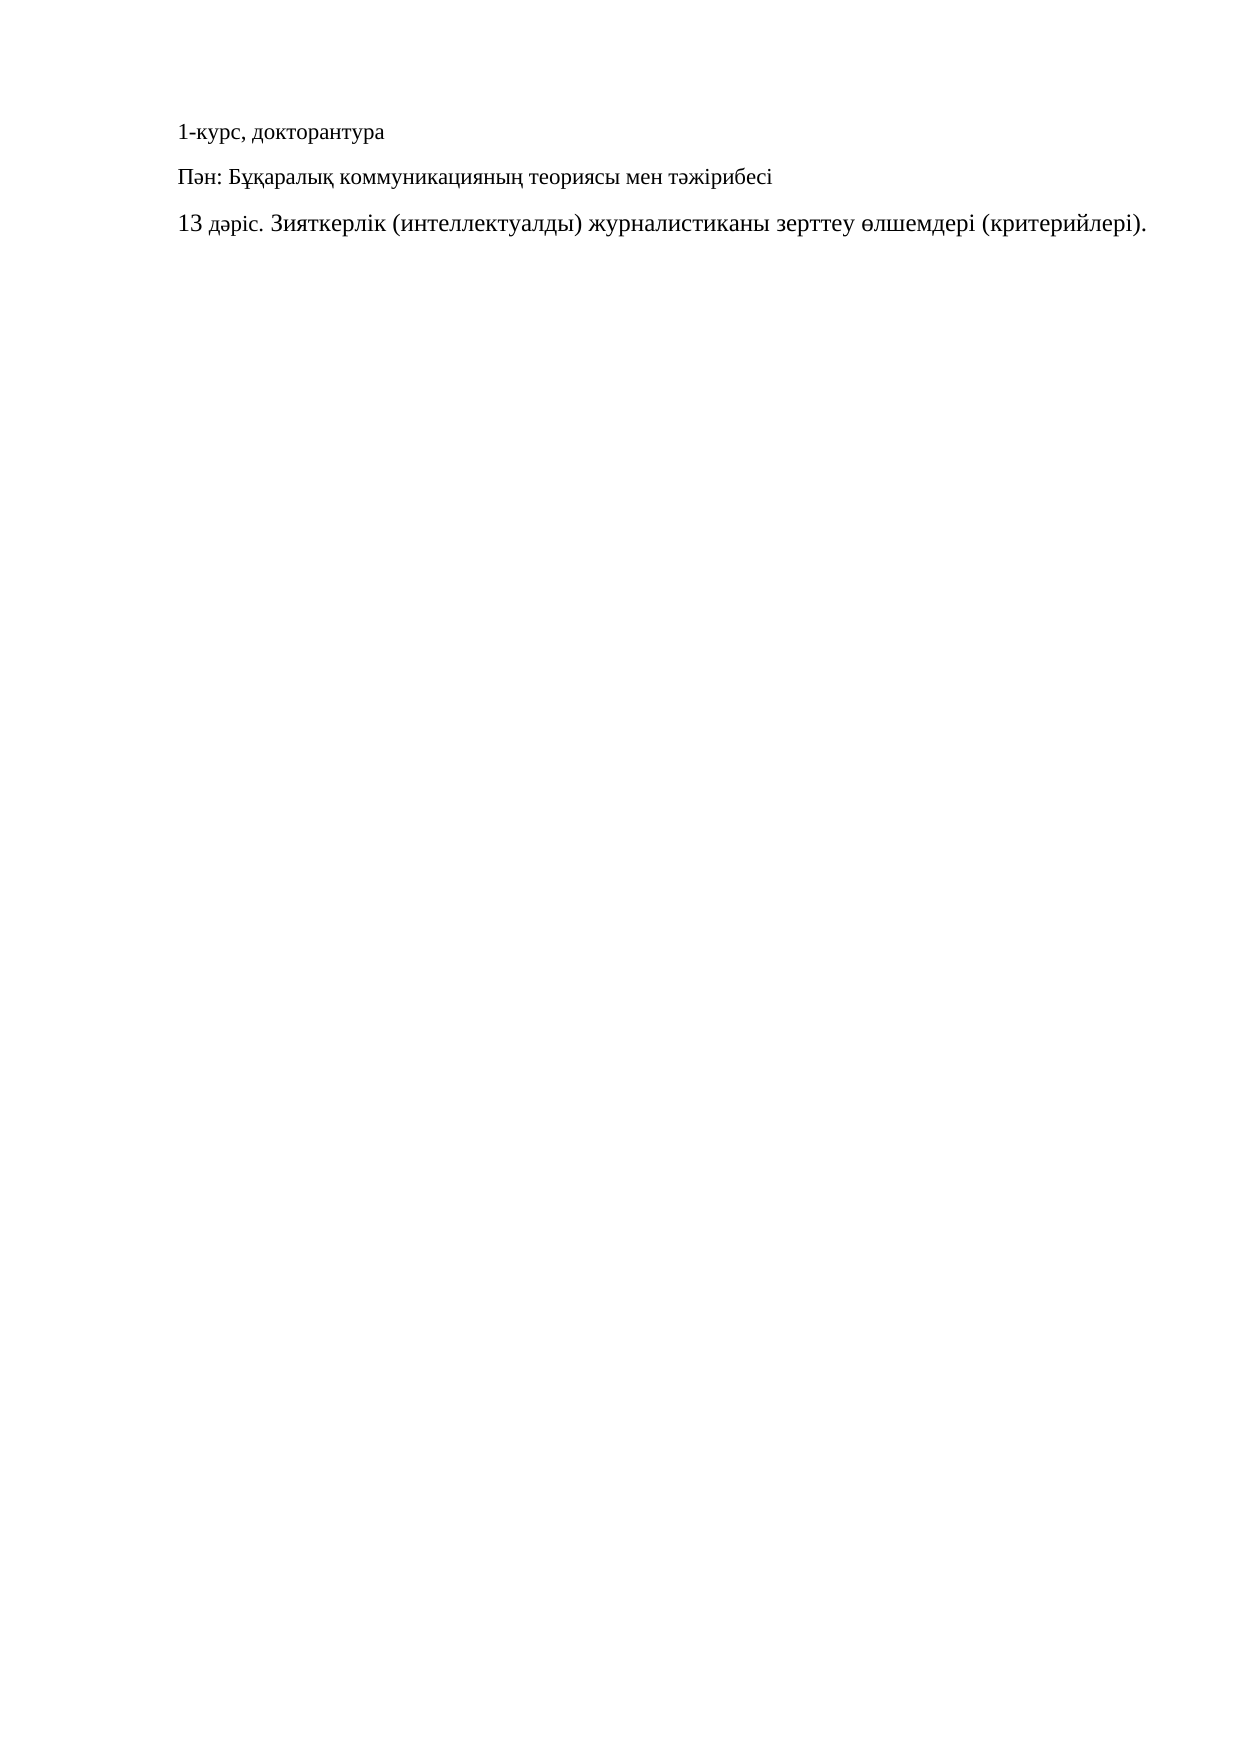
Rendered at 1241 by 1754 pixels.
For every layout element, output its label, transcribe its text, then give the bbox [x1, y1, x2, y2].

text Пән: Бұқаралық коммуникацияның теориясы мен тәжірибесі [177, 163, 1152, 189]
text 1-курс, докторантура [177, 118, 1152, 144]
text 13 дәріс. Зияткерлік (интеллектуалды) журналистиканы зерттеу өлшемдері (критерийлері). [177, 208, 1152, 237]
